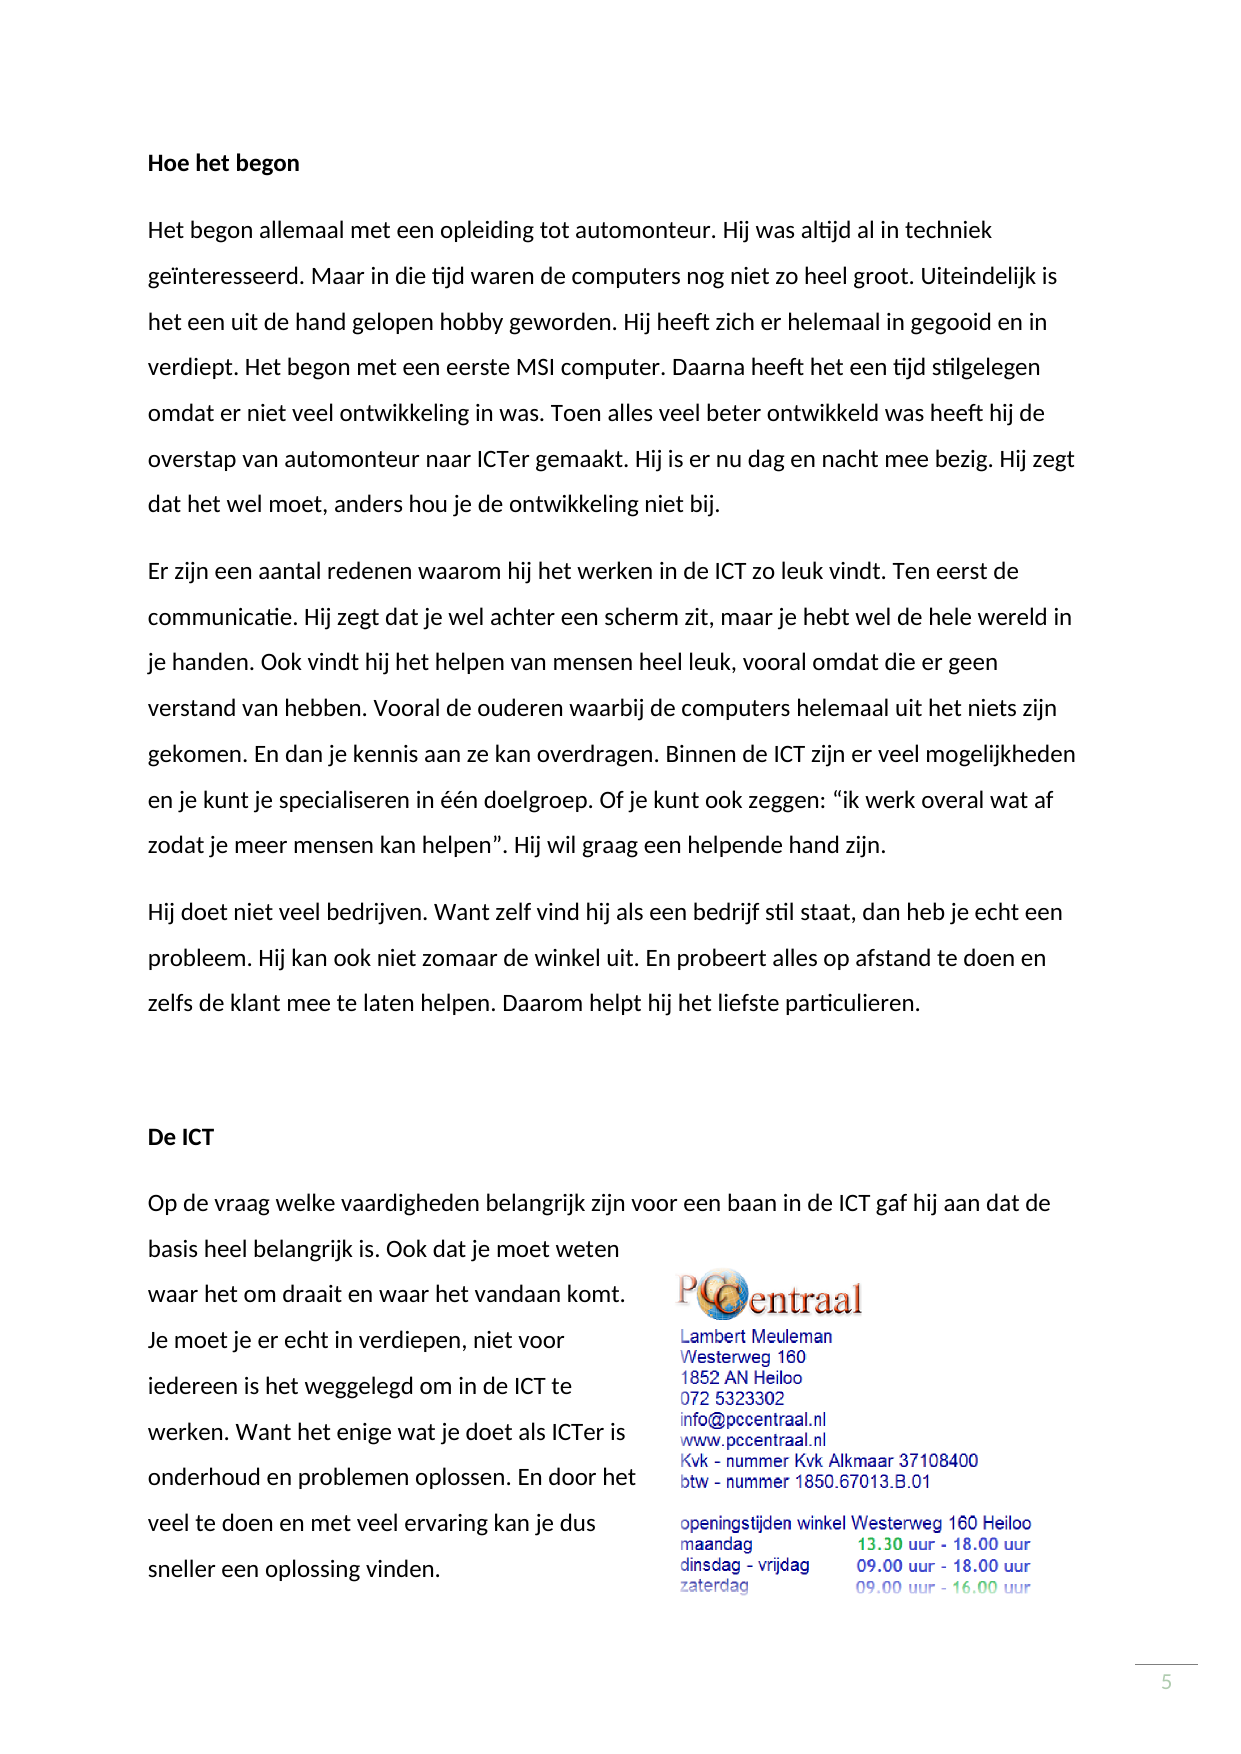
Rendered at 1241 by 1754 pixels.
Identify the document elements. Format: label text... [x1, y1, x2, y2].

text Hij doet niet veel bedrijven. Want zelf vind hij als een bedrijf stil staat, dan heb je echt een probleem. Hij kan ook niet zomaar de winkel uit. En probeert alles op afstand te doen en zelfs de klant mee te laten helpen. Daarom helpt hij het liefste particulieren. [148, 896, 1093, 1018]
text Hoe het begon [148, 148, 1093, 178]
text De ICT [148, 1121, 1093, 1151]
text Er zijn een aantal redenen waarom hij het werken in de ICT zo leuk vindt. Ten eerst de communicatie. Hij zegt dat je wel achter een scherm zit, maar je hebt wel de hele wereld in je handen. Ook vindt hij het helpen van mensen heel leuk, vooral omdat die er geen verstand van hebben. Vooral de ouderen waarbij de computers helemaal uit het niets zijn gekomen. En dan je kennis aan ze kan overdragen. Binnen de ICT zijn er veel mogelijkheden en je kunt je specialiseren in één doelgroep. Of je kunt ook zeggen: “ik werk overal wat af zodat je meer mensen kan helpen”. Hij wil graag een helpende hand zijn. [148, 555, 1093, 860]
picture [689, 1285, 1048, 1581]
text Het begon allemaal met een opleiding tot automonteur. Hij was altijd al in techniek geïnteresseerd. Maar in die tijd waren de computers nog niet zo heel groot. Uiteindelijk is het een uit de hand gelopen hobby geworden. Hij heeft zich er helemaal in gegooid en in verdiept. Het begon met een eerste MSI computer. Daarna heeft het een tijd stilgelegen omdat er niet veel ontwikkeling in was. Toen alles veel beter ontwikkeld was heeft hij de overstap van automonteur naar ICTer gemaakt. Hij is er nu dag en nacht mee bezig. Hij zegt dat het wel moet, anders hou je de ontwikkeling niet bij. [148, 214, 1093, 519]
